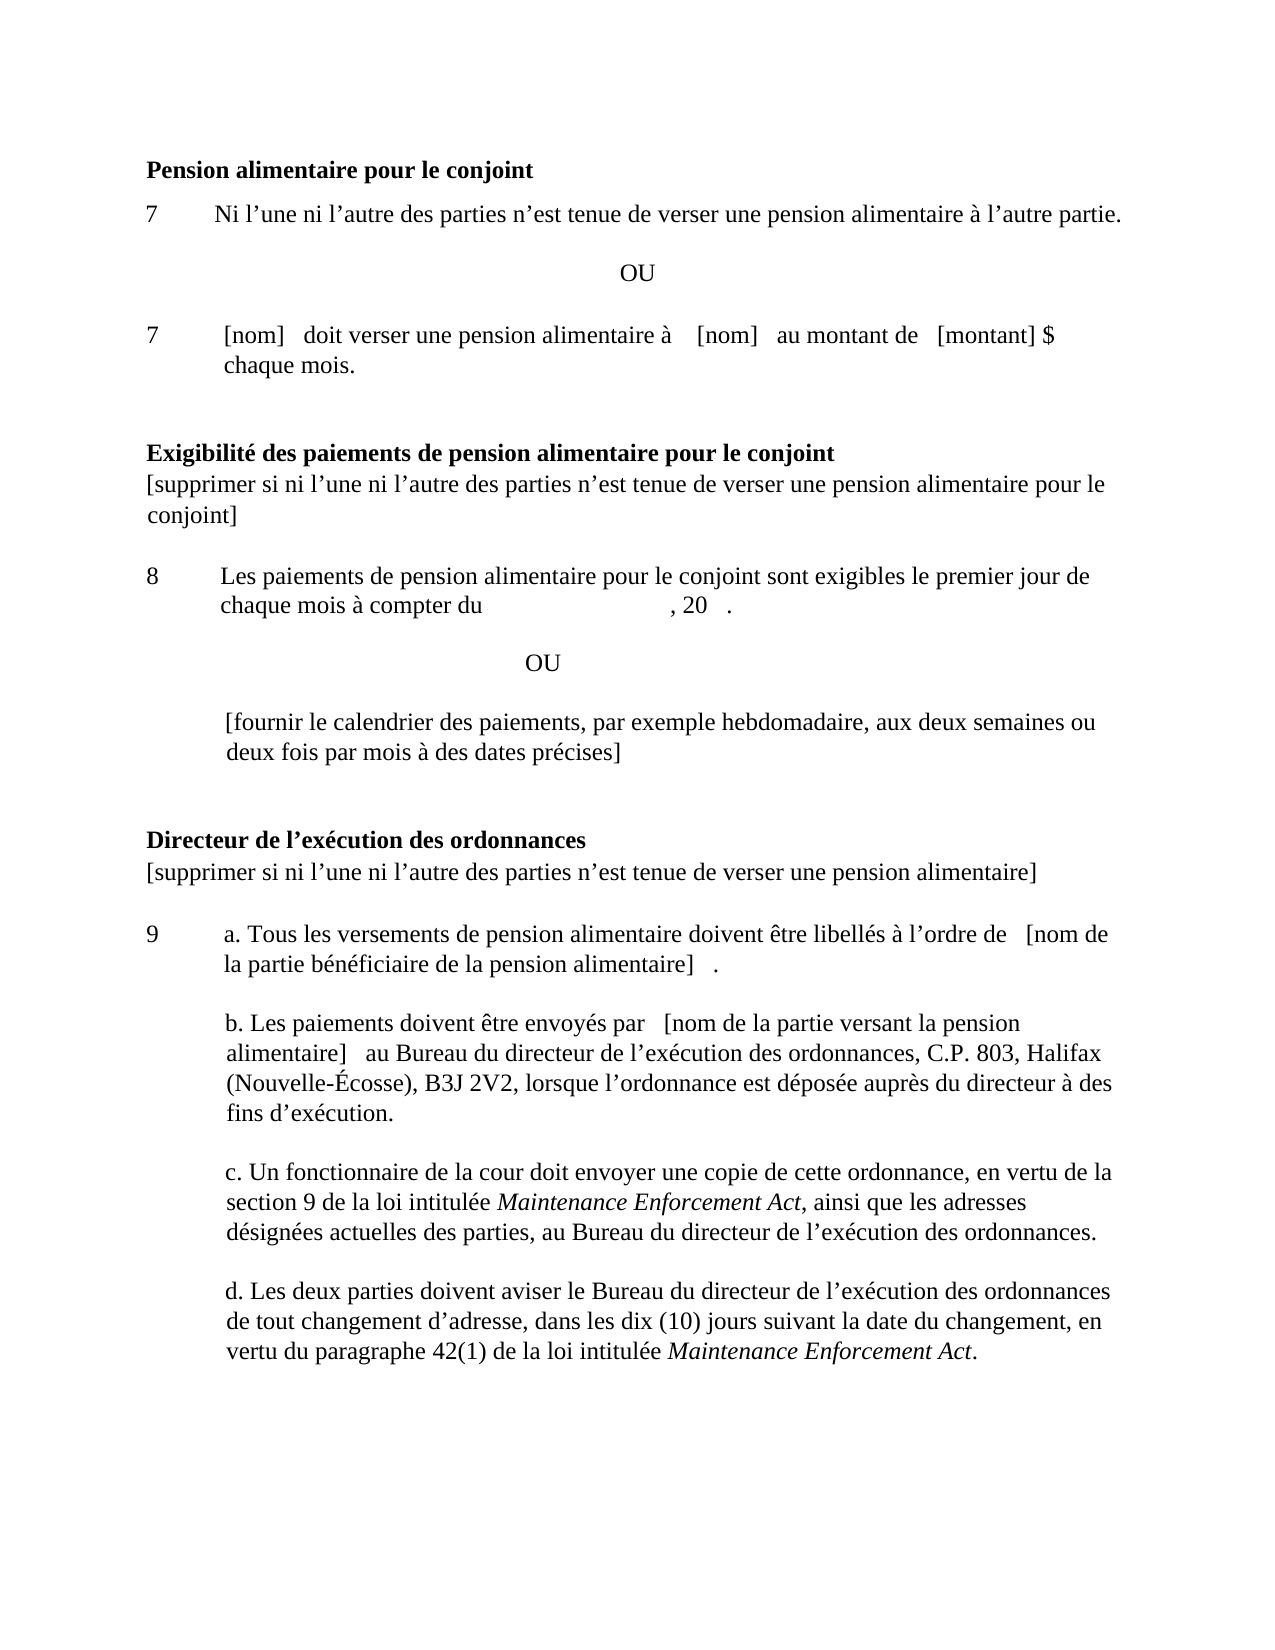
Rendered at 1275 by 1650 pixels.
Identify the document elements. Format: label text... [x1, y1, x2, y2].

text [supprimer si ni l’une ni l’autre des parties n’est tenue de verser une pension alimentaire] [146, 857, 1121, 886]
text 7 Ni l’une ni l’autre des parties n’est tenue de verser une pension alimentaire à l’autre partie. [145, 199, 1125, 228]
text d. Les deux parties doivent aviser le Bureau du directeur de l’exécution des ordonnances de tout changement d’adresse, dans les dix (10) jours suivant la date du changement, en vertu du paragraphe 42(1) de la loi intitulée Maintenance Enforcement Act. [225, 1276, 1121, 1365]
text 7 [nom] doit verser une pension alimentaire à [nom] au montant de [montant] $ chaque mois. [146, 320, 1121, 379]
text 8 Les paiements de pension alimentaire pour le conjoint sont exigibles le premier jour de [146, 561, 1121, 590]
text [fournir le calendrier des paiements, par exemple hebdomadaire, aux deux semaines ou deux fois par mois à des dates précises] [225, 707, 1121, 765]
text 9 a. Tous les versements de pension alimentaire doivent être libellés à l’ordre de [nom de la partie bénéficiaire de la pension alimentaire] . [146, 919, 1121, 977]
text [supprimer si ni l’une ni l’autre des parties n’est tenue de verser une pension alimentaire pour le conjoint] [146, 469, 1121, 528]
text c. Un fonctionnaire de la cour doit envoyer une copie de cette ordonnance, en vertu de la section 9 de la loi intitulée Maintenance Enforcement Act, ainsi que les adresses désignées actuelles des parties, au Bureau du directeur de l’exécution des ordonnances. [225, 1157, 1121, 1246]
text chaque mois à compter du , 20 . [147, 590, 1121, 619]
text b. Les paiements doivent être envoyés par [nom de la partie versant la pension alimentaire] au Bureau du directeur de l’exécution des ordonnances, C.P. 803, Halifax (Nouvelle-Écosse), B3J 2V2, lorsque l’ordonnance est déposée auprès du directeur à des fins d’exécution. [225, 1008, 1121, 1127]
text OU [525, 648, 1121, 676]
subtitle Pension alimentaire pour le conjoint [146, 156, 1125, 184]
text OU [150, 258, 1125, 287]
subtitle Exigibilité des paiements de pension alimentaire pour le conjoint [146, 438, 1125, 467]
subtitle Directeur de l’exécution des ordonnances [146, 826, 1125, 854]
